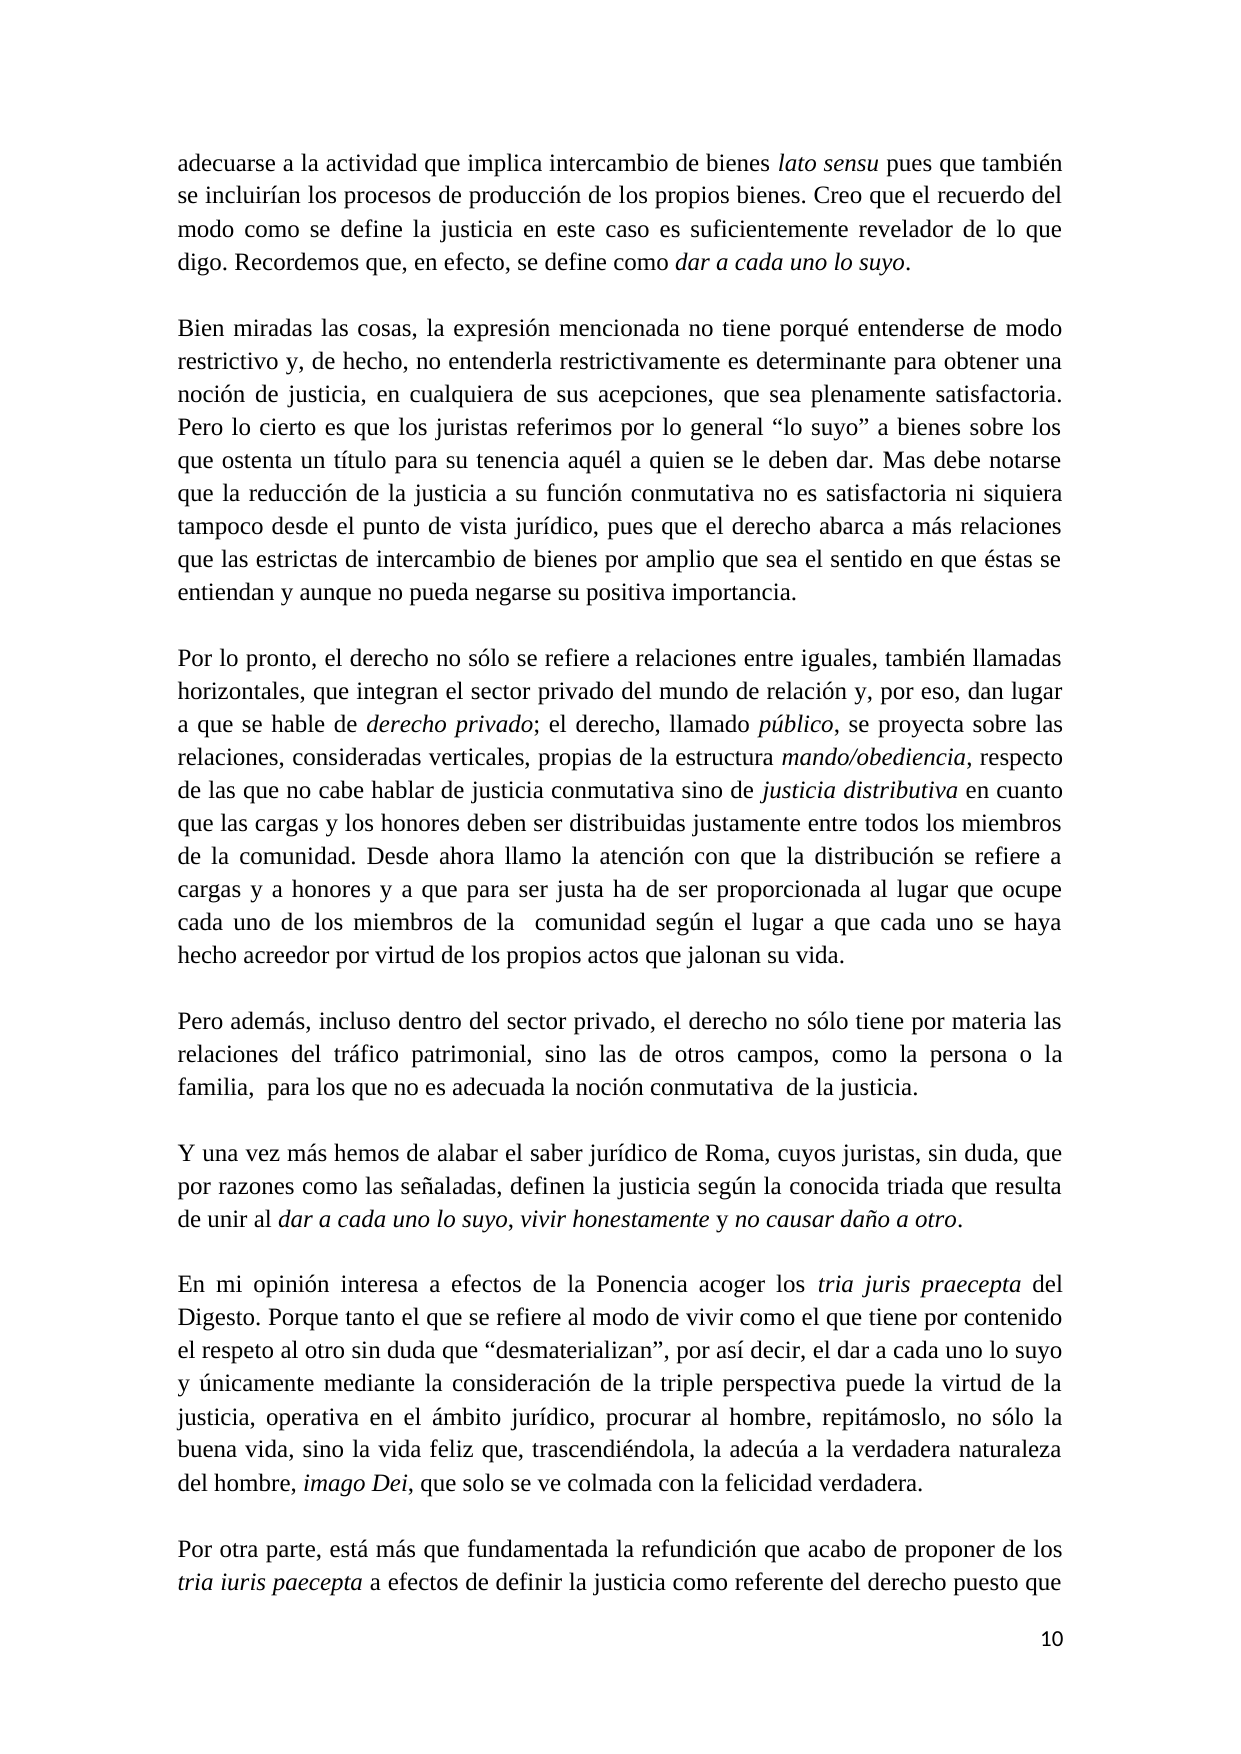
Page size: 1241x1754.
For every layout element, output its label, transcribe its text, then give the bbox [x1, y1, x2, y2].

text En mi opinión interesa a efectos de la Ponencia acoger los tria juris praecepta del Digesto. Porque tanto el que se refiere al modo de vivir como el que tiene por contenido el respeto al otro sin duda que “desmaterializan”, por así decir, el dar a cada uno lo suyo y únicamente mediante la consideración de la triple perspectiva puede la virtud de la justicia, operativa en el ámbito jurídico, procurar al hombre, repitámoslo, no sólo la buena vida, sino la vida feliz que, trascendiéndola, la adecúa a la verdadera naturaleza del hombre, imago Dei, que solo se ve colmada con la felicidad verdadera. [177, 1269, 1063, 1496]
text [177, 148, 1063, 275]
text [177, 1534, 1063, 1595]
text Bien miradas las cosas, la expresión mencionada no tiene porqué entenderse de modo restrictivo y, de hecho, no entenderla restrictivamente es determinante para obtener una noción de justicia, en cualquiera de sus acepciones, que sea plenamente satisfactoria. Pero lo cierto es que los juristas referimos por lo general “lo suyo” a bienes sobre los que ostenta un título para su tenencia aquél a quien se le deben dar. Mas debe notarse que la reducción de la justicia a su función conmutativa no es satisfactoria ni siquiera tampoco desde el punto de vista jurídico, pues que el derecho abarca a más relaciones que las estrictas de intercambio de bienes por amplio que sea el sentido en que éstas se entiendan y aunque no pueda negarse su positiva importancia. [177, 313, 1063, 606]
text Por lo pronto, el derecho no sólo se refiere a relaciones entre iguales, también llamadas horizontales, que integran el sector privado del mundo de relación y, por eso, dan lugar a que se hable de derecho privado; el derecho, llamado público, se proyecta sobre las relaciones, consideradas verticales, propias de la estructura mando/obediencia, respecto de las que no cabe hablar de justicia conmutativa sino de justicia distributiva en cuanto que las cargas y los honores deben ser distribuidas justamente entre todos los miembros de la comunidad. Desde ahora llamo la atención con que la distribución se refiere a cargas y a honores y a que para ser justa ha de ser proporcionada al lugar que ocupe cada uno de los miembros de la comunidad según el lugar a que cada uno se haya hecho acreedor por virtud de los propios actos que jalonan su vida. [177, 643, 1063, 969]
text Y una vez más hemos de alabar el saber jurídico de Roma, cuyos juristas, sin duda, que por razones como las señaladas, definen la justicia según la conocida triada que resulta de unir al dar a cada uno lo suyo, vivir honestamente y no causar daño a otro. [177, 1138, 1063, 1233]
text Pero además, incluso dentro del sector privado, el derecho no sólo tiene por materia las relaciones del tráfico patrimonial, sino las de otros campos, como la persona o la familia, para los que no es adecuada la noción conmutativa de la justicia. [177, 1006, 1063, 1101]
